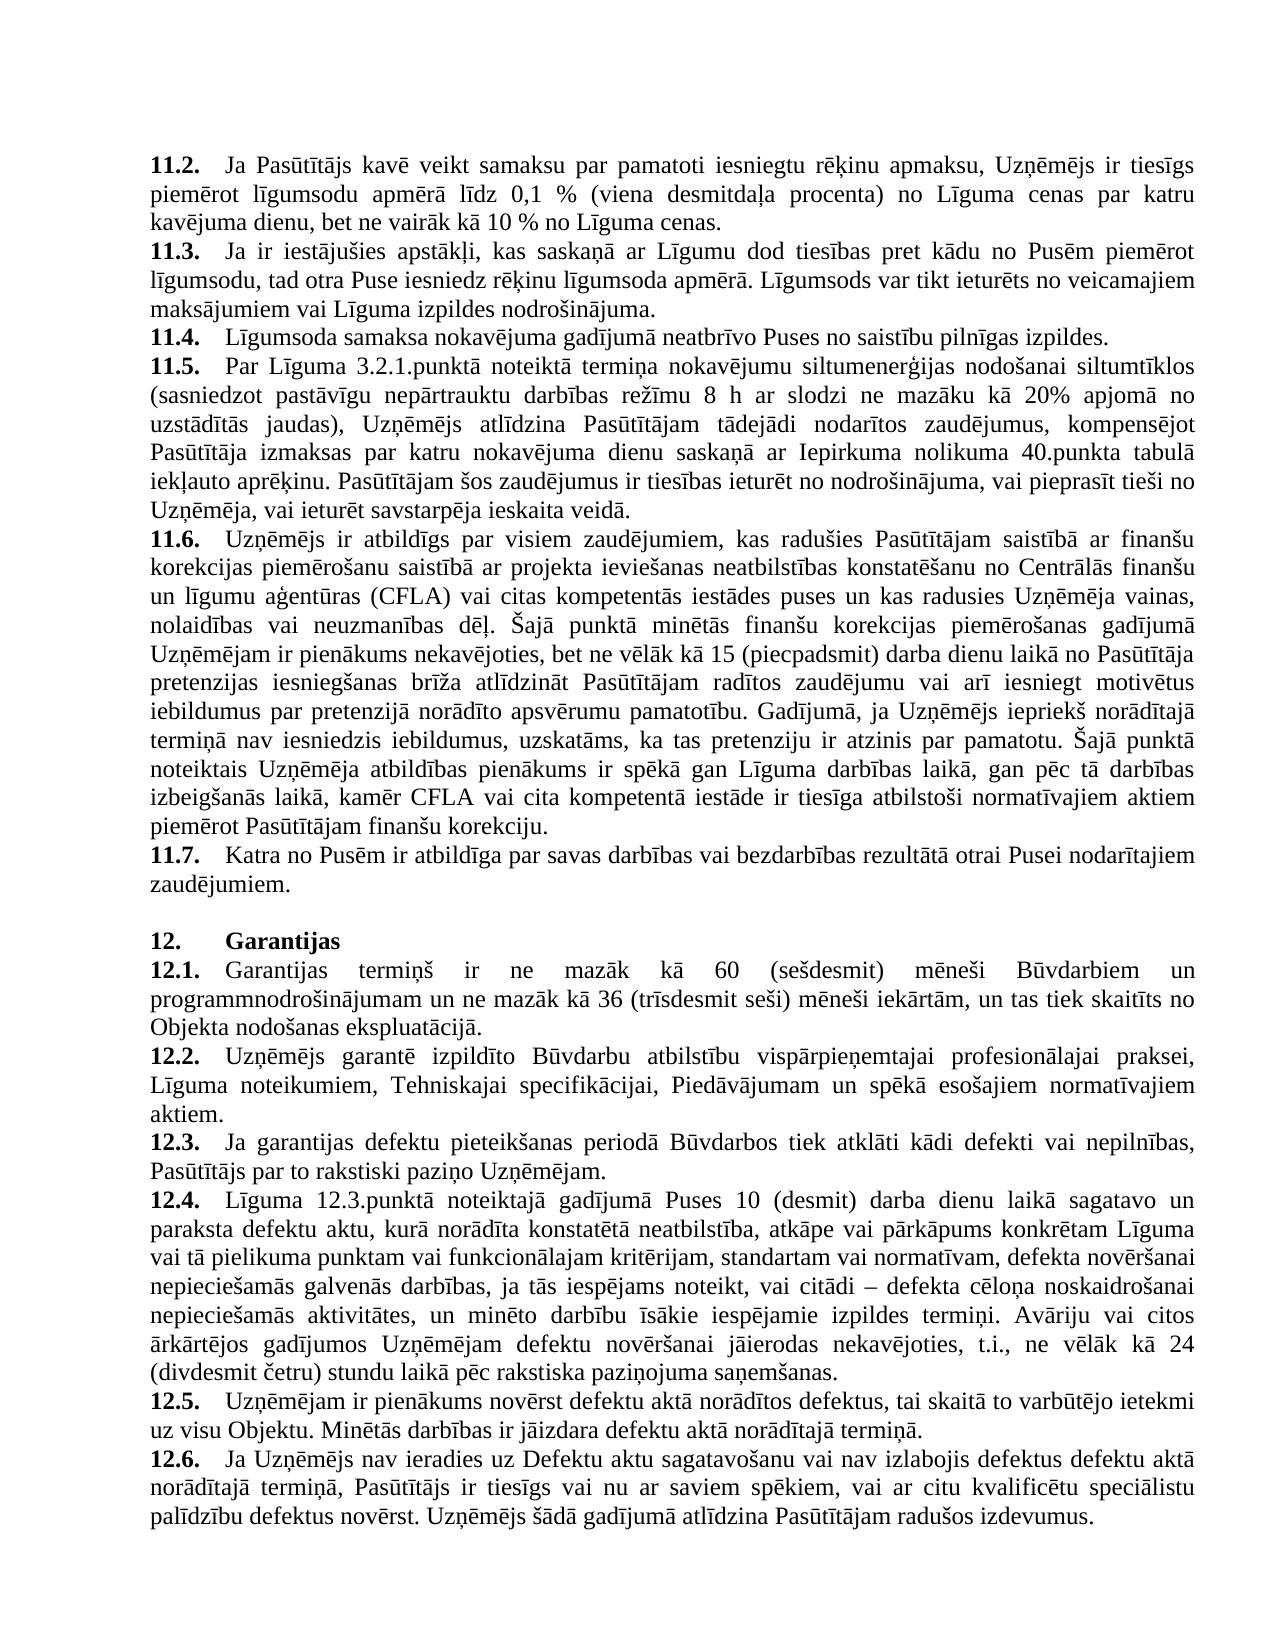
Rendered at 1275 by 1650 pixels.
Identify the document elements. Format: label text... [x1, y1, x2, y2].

text 12.1. Garantijas termiņš ir ne mazāk kā 60 (sešdesmit) mēneši Būvdarbiem un programmnodrošinājumam un ne mazāk kā 36 (trīsdesmit seši) mēneši iekārtām, un tas tiek skaitīts no Objekta nodošanas ekspluatācijā. [150, 955, 1196, 1041]
text 12.4. Līguma 12.3.punktā noteiktajā gadījumā Puses 10 (desmit) darba dienu laikā sagatavo un paraksta defektu aktu, kurā norādīta konstatētā neatbilstība, atkāpe vai pārkāpums konkrētam Līguma vai tā pielikuma punktam vai funkcionālajam kritērijam, standartam vai normatīvam, defekta novēršanai nepieciešamās galvenās darbības, ja tās iespējams noteikt, vai citādi – defekta cēloņa noskaidrošanai nepieciešamās aktivitātes, un minēto darbību īsākie iespējamie izpildes termiņi. Avāriju vai citos ārkārtējos gadījumos Uzņēmējam defektu novēršanai jāierodas nekavējoties, t.i., ne vēlāk kā 24 (divdesmit četru) stundu laikā pēc rakstiska paziņojuma saņemšanas. [150, 1185, 1196, 1386]
text 11.6. Uzņēmējs ir atbildīgs par visiem zaudējumiem, kas radušies Pasūtītājam saistībā ar finanšu korekcijas piemērošanu saistībā ar projekta ieviešanas neatbilstības konstatēšanu no Centrālās finanšu un līgumu aģentūras (CFLA) vai citas kompetentās iestādes puses un kas radusies Uzņēmēja vainas, nolaidības vai neuzmanības dēļ. Šajā punktā minētās finanšu korekcijas piemērošanas gadījumā Uzņēmējam ir pienākums nekavējoties, bet ne vēlāk kā 15 (piecpadsmit) darba dienu laikā no Pasūtītāja pretenzijas iesniegšanas brīža atlīdzināt Pasūtītājam radītos zaudējumu vai arī iesniegt motivētus iebildumus par pretenzijā norādīto apsvērumu pamatotību. Gadījumā, ja Uzņēmējs iepriekš norādītajā termiņā nav iesniedzis iebildumus, uzskatāms, ka tas pretenziju ir atzinis par pamatotu. Šajā punktā noteiktais Uzņēmēja atbildības pienākums ir spēkā gan Līguma darbības laikā, gan pēc tā darbības izbeigšanās laikā, kamēr CFLA vai cita kompetentā iestāde ir tiesīga atbilstoši normatīvajiem aktiem piemērot Pasūtītājam finanšu korekciju. [150, 524, 1196, 840]
text 12.5. Uzņēmējam ir pienākums novērst defektu aktā norādītos defektus, tai skaitā to varbūtējo ietekmi uz visu Objektu. Minētās darbības ir jāizdara defektu aktā norādītajā termiņā. [150, 1386, 1196, 1444]
text 11.4. Līgumsoda samaksa nokavējuma gadījumā neatbrīvo Puses no saistību pilnīgas izpildes. [150, 322, 1196, 351]
text 12. Garantijas [150, 926, 1196, 955]
text 12.6. Ja Uzņēmējs nav ieradies uz Defektu aktu sagatavošanu vai nav izlabojis defektus defektu aktā norādītajā termiņā, Pasūtītājs ir tiesīgs vai nu ar saviem spēkiem, vai ar citu kvalificētu speciālistu palīdzību defektus novērst. Uzņēmējs šādā gadījumā atlīdzina Pasūtītājam radušos izdevumus. [150, 1444, 1196, 1530]
text 11.3. Ja ir iestājušies apstākļi, kas saskaņā ar Līgumu dod tiesības pret kādu no Pusēm piemērot līgumsodu, tad otra Puse iesniedz rēķinu līgumsoda apmērā. Līgumsods var tikt ieturēts no veicamajiem maksājumiem vai Līguma izpildes nodrošinājuma. [150, 236, 1196, 322]
text 11.2. Ja Pasūtītājs kavē veikt samaksu par pamatoti iesniegtu rēķinu apmaksu, Uzņēmējs ir tiesīgs piemērot līgumsodu apmērā līdz 0,1 % (viena desmitdaļa procenta) no Līguma cenas par katru kavējuma dienu, bet ne vairāk kā 10 % no Līguma cenas. [150, 150, 1196, 236]
text 11.7. Katra no Pusēm ir atbildīga par savas darbības vai bezdarbības rezultātā otrai Pusei nodarītajiem zaudējumiem. [150, 840, 1196, 897]
text 11.5. Par Līguma 3.2.1.punktā noteiktā termiņa nokavējumu siltumenerģijas nodošanai siltumtīklos (sasniedzot pastāvīgu nepārtrauktu darbības režīmu 8 h ar slodzi ne mazāku kā 20% apjomā no uzstādītās jaudas), Uzņēmējs atlīdzina Pasūtītājam tādejādi nodarītos zaudējumus, kompensējot Pasūtītāja izmaksas par katru nokavējuma dienu saskaņā ar Iepirkuma nolikuma 40.punkta tabulā iekļauto aprēķinu. Pasūtītājam šos zaudējumus ir tiesības ieturēt no nodrošinājuma, vai pieprasīt tieši no Uzņēmēja, vai ieturēt savstarpēja ieskaita veidā. [150, 351, 1196, 524]
text 12.3. Ja garantijas defektu pieteikšanas periodā Būvdarbos tiek atklāti kādi defekti vai nepilnības, Pasūtītājs par to rakstiski paziņo Uzņēmējam. [150, 1127, 1196, 1185]
text 12.2. Uzņēmējs garantē izpildīto Būvdarbu atbilstību vispārpieņemtajai profesionālajai praksei, Līguma noteikumiem, Tehniskajai specifikācijai, Piedāvājumam un spēkā esošajiem normatīvajiem aktiem. [150, 1041, 1196, 1127]
